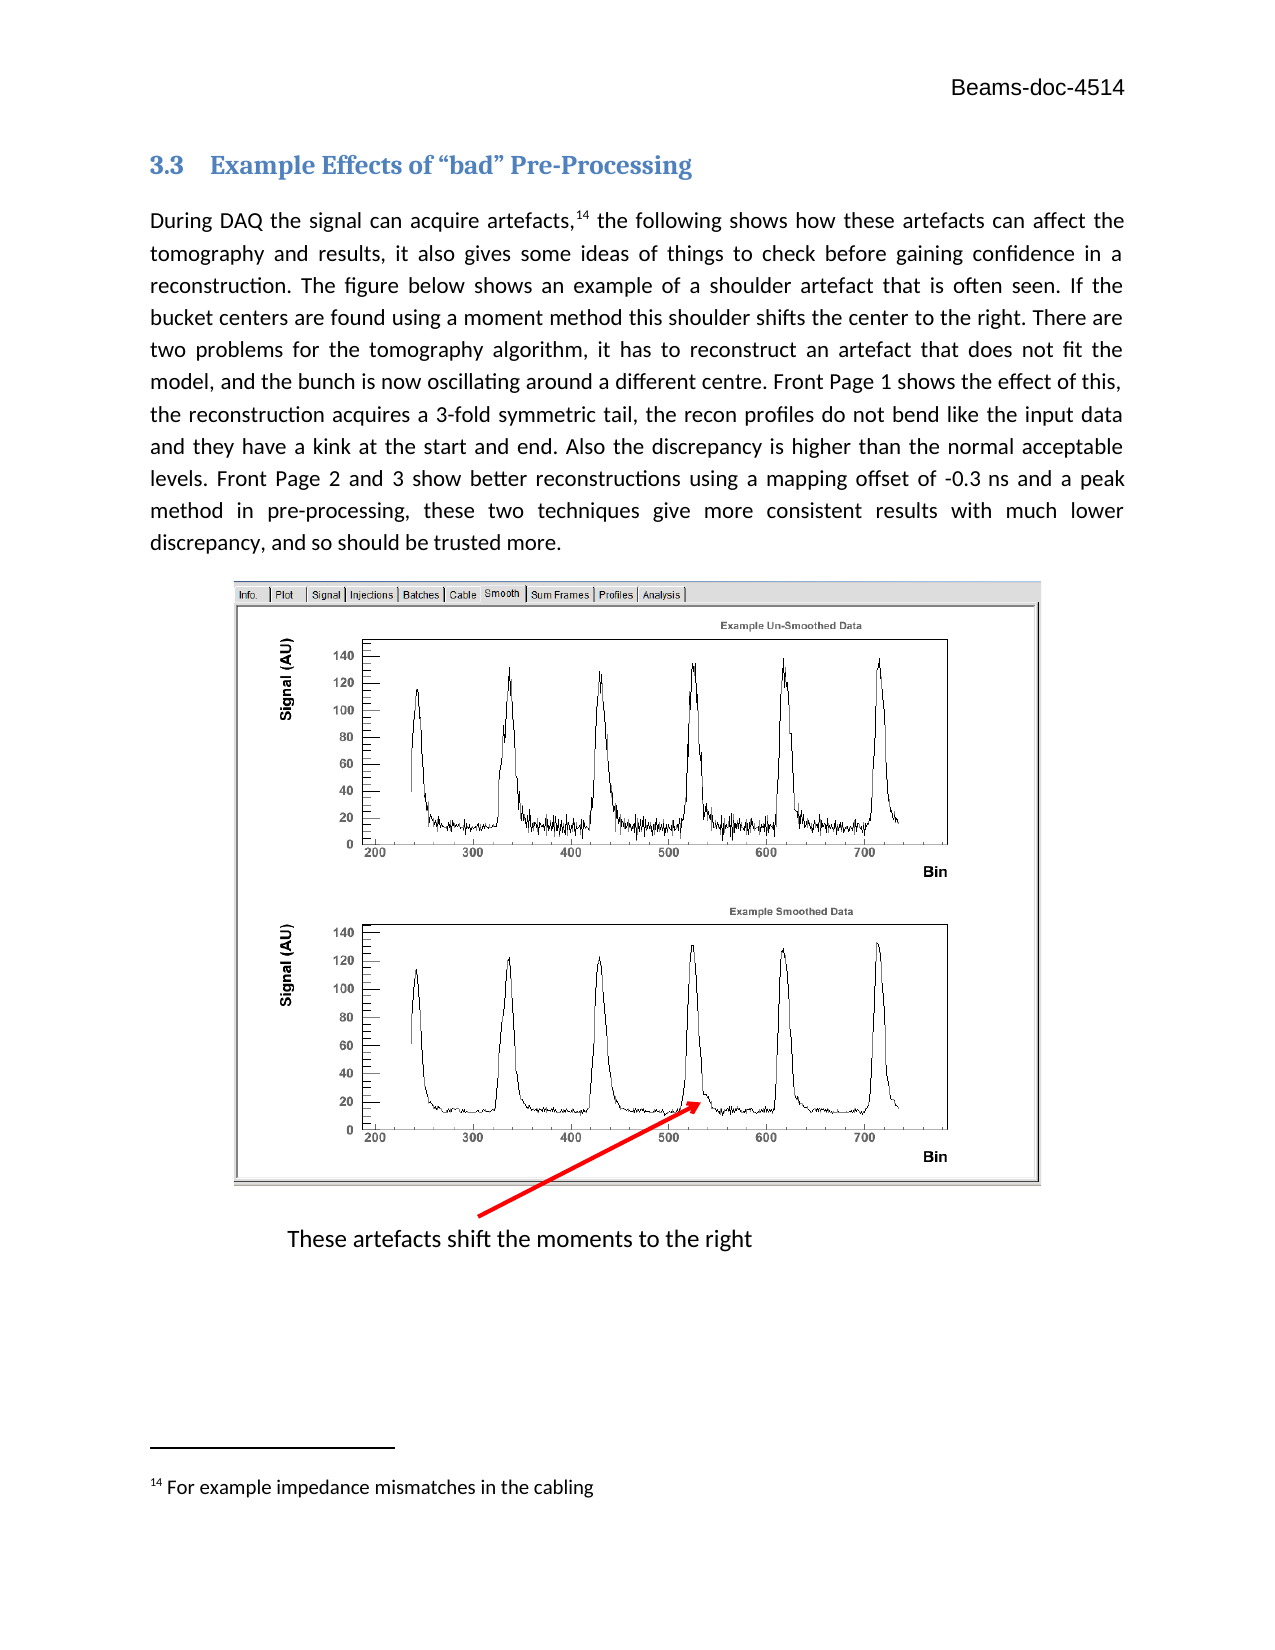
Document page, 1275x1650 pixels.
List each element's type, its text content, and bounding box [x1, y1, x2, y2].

text During DAQ the signal can acquire artefacts, the following shows how these artefacts can affect the tomography and results, it also gives some ideas of things to check before gaining confidence in a reconstruction. The figure below shows an example of a shoulder artefact that is often seen. If the bucket centers are found using a moment method this shoulder shifts the center to the right. There are two problems for the tomography algorithm, it has to reconstruct an artefact that does not fit the model, and the bunch is now oscillating around a different centre. Front Page 1 shows the effect of this, the reconstruction acquires a 3-fold symmetric tail, the recon profiles do not bend like the input data and they have a kink at the start and end. Also the discrepancy is higher than the normal acceptable levels. Front Page 2 and 3 show better reconstructions using a mapping offset of -0.3 ns and a peak method in pre-processing, these two techniques give more consistent results with much lower discrepancy, and so should be trusted more. [150, 207, 1125, 556]
picture [233, 581, 1042, 1186]
subtitle Example Effects of “bad” Pre-Processing [150, 150, 1125, 181]
